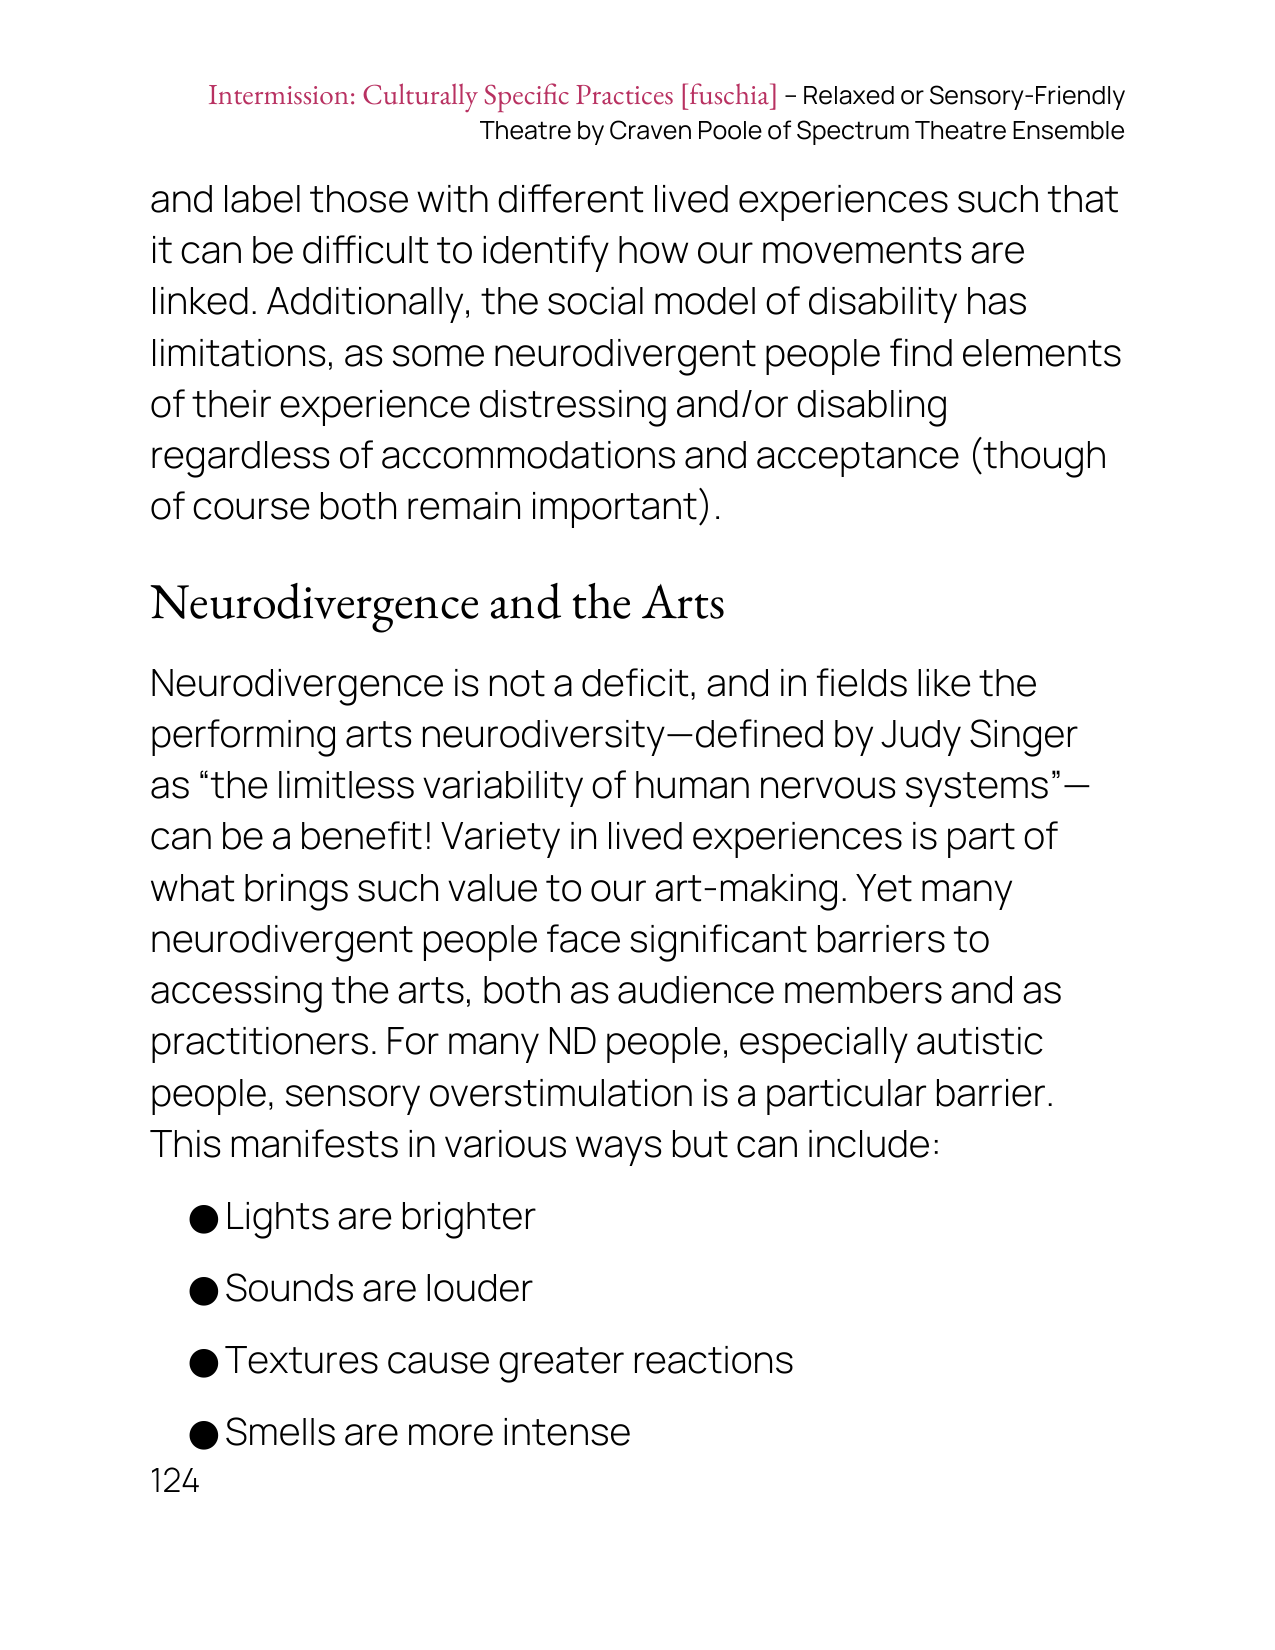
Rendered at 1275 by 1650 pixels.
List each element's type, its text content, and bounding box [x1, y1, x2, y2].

subtitle Neurodivergence and the Arts [150, 568, 1125, 634]
list Lights are brighter [187, 1189, 1125, 1241]
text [150, 172, 1125, 531]
list Smells are more intense [187, 1406, 1125, 1457]
text Neurodivergence is not a deficit, and in fields like the performing arts neurodiversity—defined by Judy Singer as “the limitless variability of human nervous systems”—can be a benefit! Variety in lived experiences is part of what brings such value to our art-making. Yet many neurodivergent people face significant barriers to accessing the arts, both as audience members and as practitioners. For many ND people, especially autistic people, sensory overstimulation is a particular barrier. This manifests in various ways but can include: [150, 656, 1125, 1168]
list Textures cause greater reactions [187, 1333, 1125, 1385]
list Sounds are louder [187, 1261, 1125, 1313]
